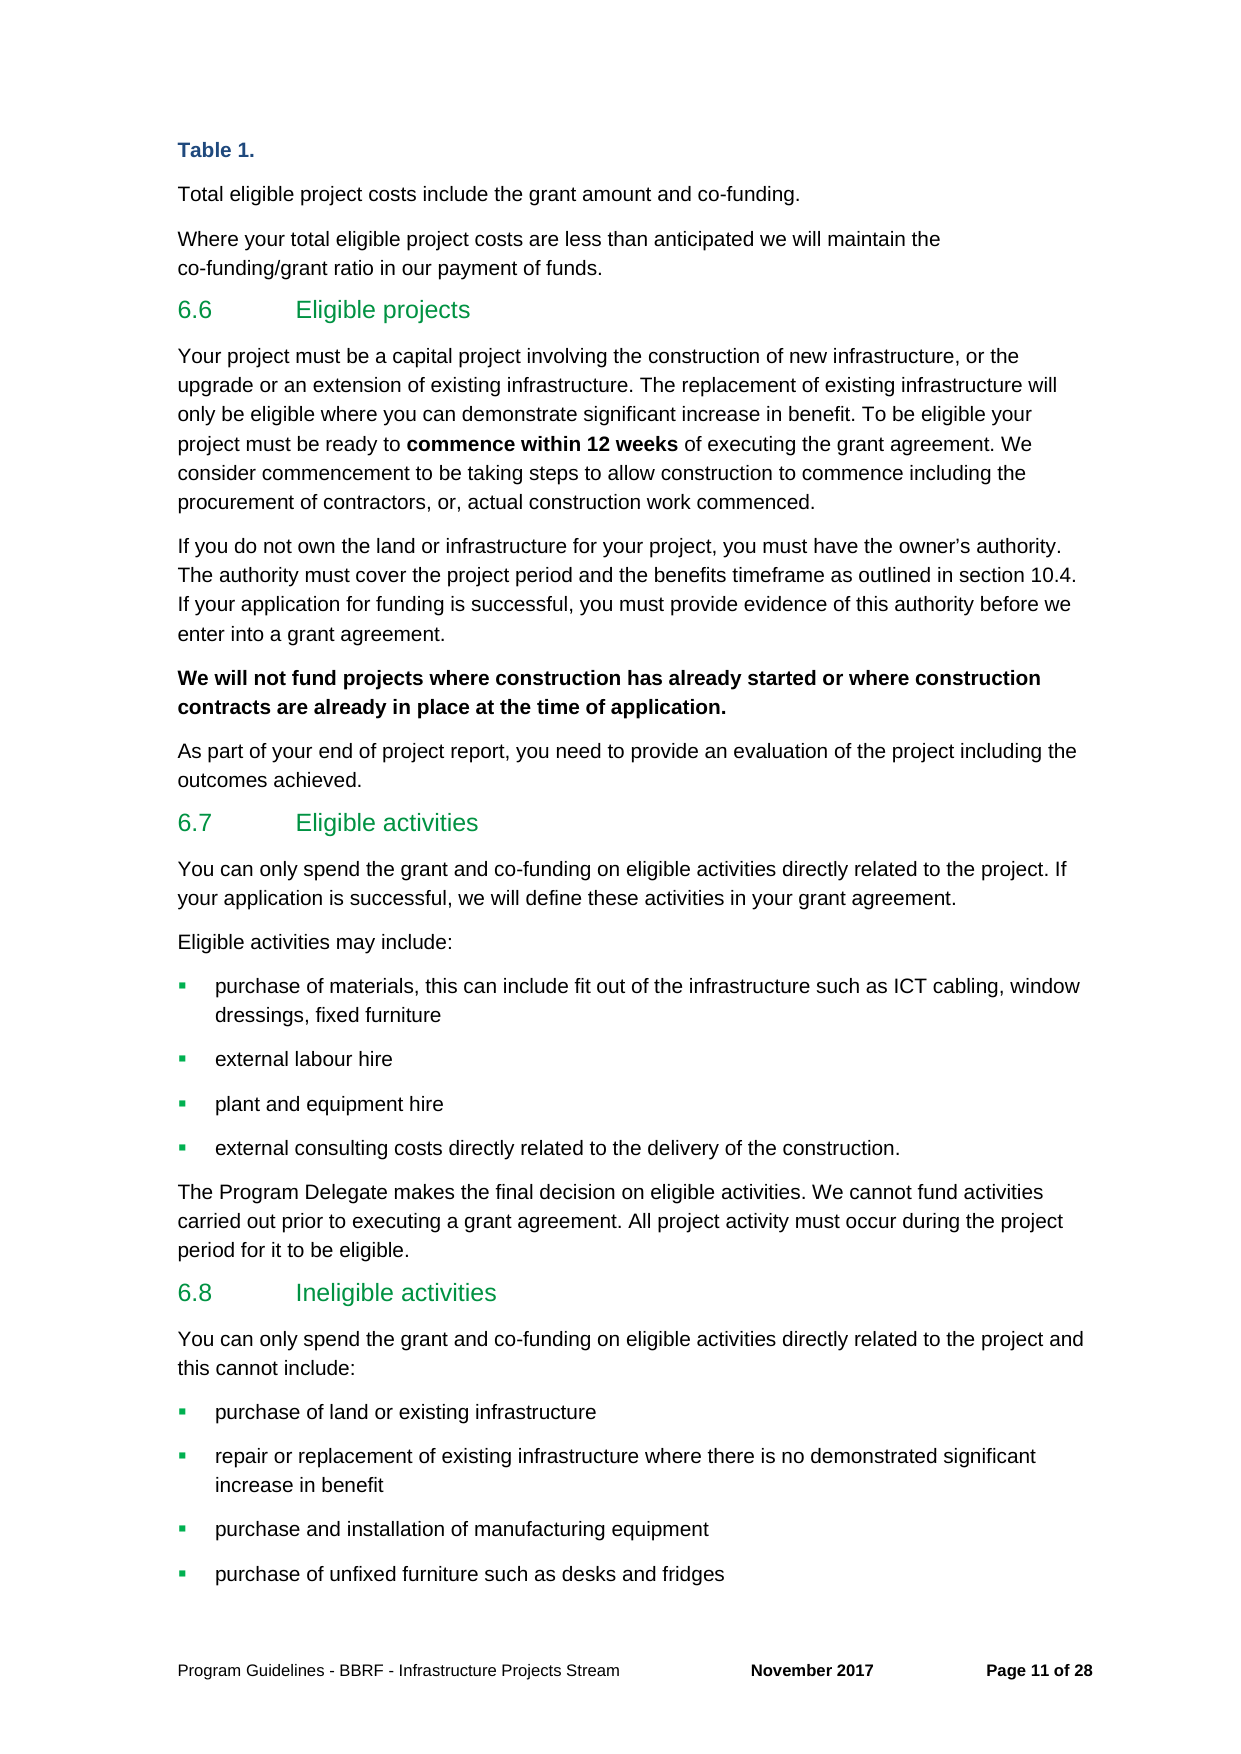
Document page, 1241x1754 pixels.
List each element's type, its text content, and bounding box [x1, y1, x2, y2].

list Eligible activities may include: [177, 924, 1092, 954]
list external consulting costs directly related to the delivery of the construction. [177, 1130, 1092, 1159]
list purchase of land or existing infrastructure [177, 1394, 1092, 1424]
list purchase of unfixed furniture such as desks and fridges [177, 1556, 1092, 1585]
text Where your total eligible project costs are less than anticipated we will maintain the co-funding/grant ratio in our payment of funds. [177, 221, 1092, 279]
subtitle Ineligible activities [177, 1277, 1092, 1306]
subtitle Eligible activities [177, 807, 1092, 836]
text Total eligible project costs include the grant amount and co-funding. [177, 177, 1092, 206]
text As part of your end of project report, you need to provide an evaluation of the project including the outcomes achieved. [177, 734, 1092, 792]
list external labour hire [177, 1042, 1092, 1071]
list repair or replacement of existing infrastructure where there is no demonstrated significant increase in benefit [177, 1439, 1092, 1497]
list purchase of materials, this can include fit out of the infrastructure such as ICT cabling, window dressings, fixed furniture [177, 969, 1092, 1027]
text The Program Delegate makes the final decision on eligible activities. We cannot fund activities carried out prior to executing a grant agreement. All project activity must occur during the project period for it to be eligible. [177, 1174, 1092, 1262]
text You can only spend the grant and co-funding on eligible activities directly related to the project and this cannot include: [177, 1321, 1092, 1379]
text You can only spend the grant and co-funding on eligible activities directly related to the project. If your application is successful, we will define these activities in your grant agreement. [177, 851, 1092, 909]
list purchase and installation of manufacturing equipment [177, 1512, 1092, 1541]
subtitle Eligible projects [177, 294, 1092, 324]
text If you do not own the land or infrastructure for your project, you must have the owner’s authority. The authority must cover the project period and the benefits timeframe as outlined in section 10.4. If your application for funding is successful, you must provide evidence of this authority before we enter into a grant agreement. [177, 529, 1092, 645]
text We will not fund projects where construction has already started or where construction contracts are already in place at the time of application. [177, 660, 1092, 719]
text Your project must be a capital project involving the construction of new infrastructure, or the upgrade or an extension of existing infrastructure. The replacement of existing infrastructure will only be eligible where you can demonstrate significant increase in benefit. To be eligible your project must be ready to commence within 12 weeks of executing the grant agreement. We consider commencement to be taking steps to allow construction to commence including the procurement of contractors, or, actual construction work commenced. [177, 339, 1092, 514]
list plant and equipment hire [177, 1086, 1092, 1115]
